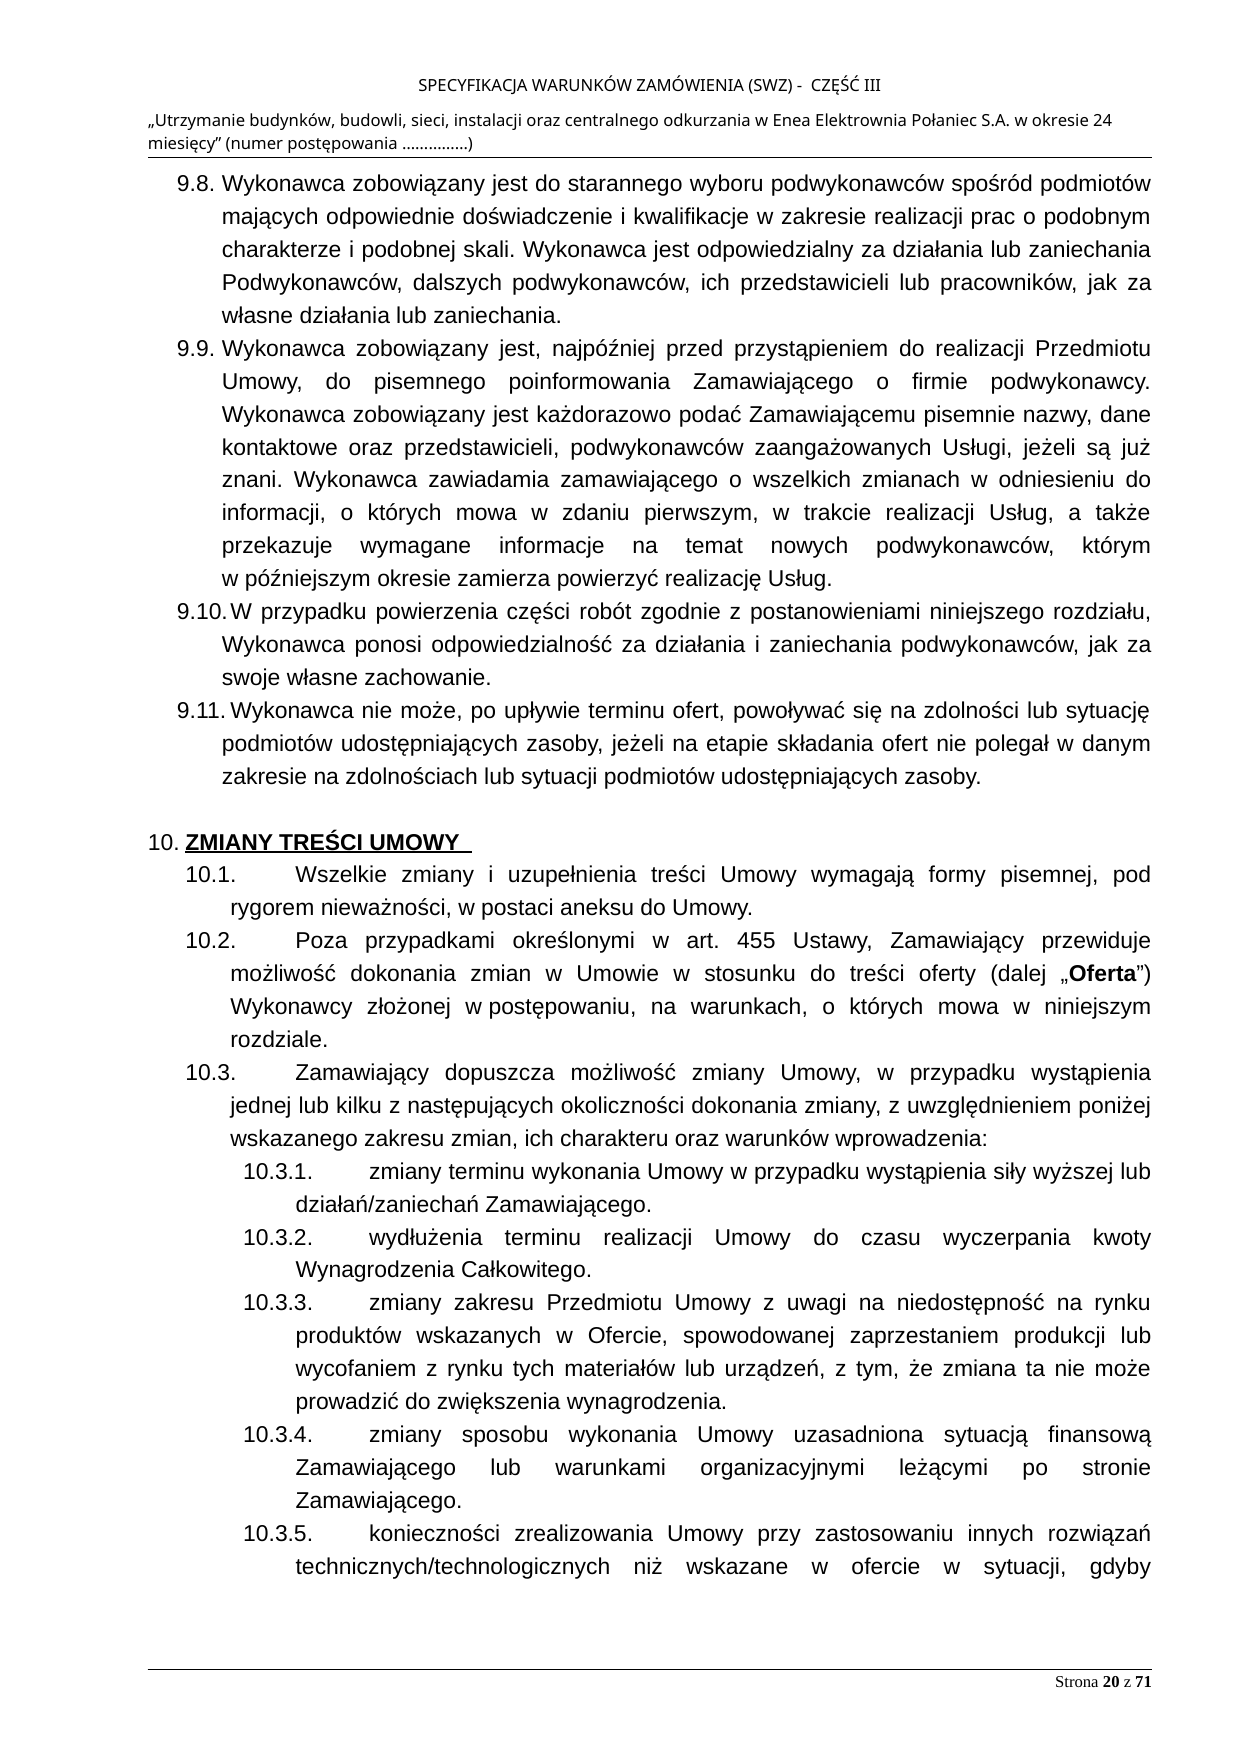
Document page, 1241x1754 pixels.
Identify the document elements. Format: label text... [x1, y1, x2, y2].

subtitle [243, 1520, 1152, 1579]
subtitle Wszelkie zmiany i uzupełnienia treści Umowy wymagają formy pisemnej, pod rygorem nieważności, w postaci aneksu do Umowy. [185, 861, 1152, 921]
subtitle Wykonawca nie może, po upływie terminu ofert, powoływać się na zdolności lub sytuację podmiotów udostępniających zasoby, jeżeli na etapie składania ofert nie polegał w danym zakresie na zdolnościach lub sytuacji podmiotów udostępniających zasoby. [177, 697, 1152, 789]
subtitle Wykonawca zobowiązany jest, najpóźniej przed przystąpieniem do realizacji Przedmiotu Umowy, do pisemnego poinformowania Zamawiającego o firmie podwykonawcy. Wykonawca zobowiązany jest każdorazowo podać Zamawiającemu pisemnie nazwy, dane kontaktowe oraz przedstawicieli, podwykonawców zaangażowanych Usługi, jeżeli są już znani. Wykonawca zawiadamia zamawiającego o wszelkich zmianach w odniesieniu do informacji, o których mowa w zdaniu pierwszym, w trakcie realizacji Usług, a także przekazuje wymagane informacje na temat nowych podwykonawców, którym w późniejszym okresie zamierza powierzyć realizację Usług. [177, 335, 1152, 591]
subtitle W przypadku powierzenia części robót zgodnie z postanowieniami niniejszego rozdziału, Wykonawca ponosi odpowiedzialność za działania i zaniechania podwykonawców, jak za swoje własne zachowanie. [177, 598, 1152, 690]
subtitle Zmiany treści Umowy [148, 828, 1152, 855]
subtitle zmiany sposobu wykonania Umowy uzasadniona sytuacją finansową Zamawiającego lub warunkami organizacyjnymi leżącymi po stronie Zamawiającego. [243, 1421, 1152, 1513]
subtitle Poza przypadkami określonymi w art. 455 Ustawy, Zamawiający przewiduje możliwość dokonania zmian w Umowie w stosunku do treści oferty (dalej „Oferta”) Wykonawcy złożonej w postępowaniu, na warunkach, o których mowa w niniejszym rozdziale. [185, 927, 1152, 1052]
subtitle zmiany terminu wykonania Umowy w przypadku wystąpienia siły wyższej lub działań/zaniechań Zamawiającego. [243, 1158, 1152, 1217]
subtitle Wykonawca zobowiązany jest do starannego wyboru podwykonawców spośród podmiotów mających odpowiednie doświadczenie i kwalifikacje w zakresie realizacji prac o podobnym charakterze i podobnej skali. Wykonawca jest odpowiedzialny za działania lub zaniechania Podwykonawców, dalszych podwykonawców, ich przedstawicieli lub pracowników, jak za własne działania lub zaniechania. [177, 170, 1152, 328]
subtitle wydłużenia terminu realizacji Umowy do czasu wyczerpania kwoty Wynagrodzenia Całkowitego. [243, 1223, 1152, 1283]
subtitle Zamawiający dopuszcza możliwość zmiany Umowy, w przypadku wystąpienia jednej lub kilku z następujących okoliczności dokonania zmiany, z uwzględnieniem poniżej wskazanego zakresu zmian, ich charakteru oraz warunków wprowadzenia: [185, 1059, 1152, 1151]
subtitle zmiany zakresu Przedmiotu Umowy z uwagi na niedostępność na rynku produktów wskazanych w Ofercie, spowodowanej zaprzestaniem produkcji lub wycofaniem z rynku tych materiałów lub urządzeń, z tym, że zmiana ta nie może prowadzić do zwiększenia wynagrodzenia. [243, 1289, 1152, 1414]
